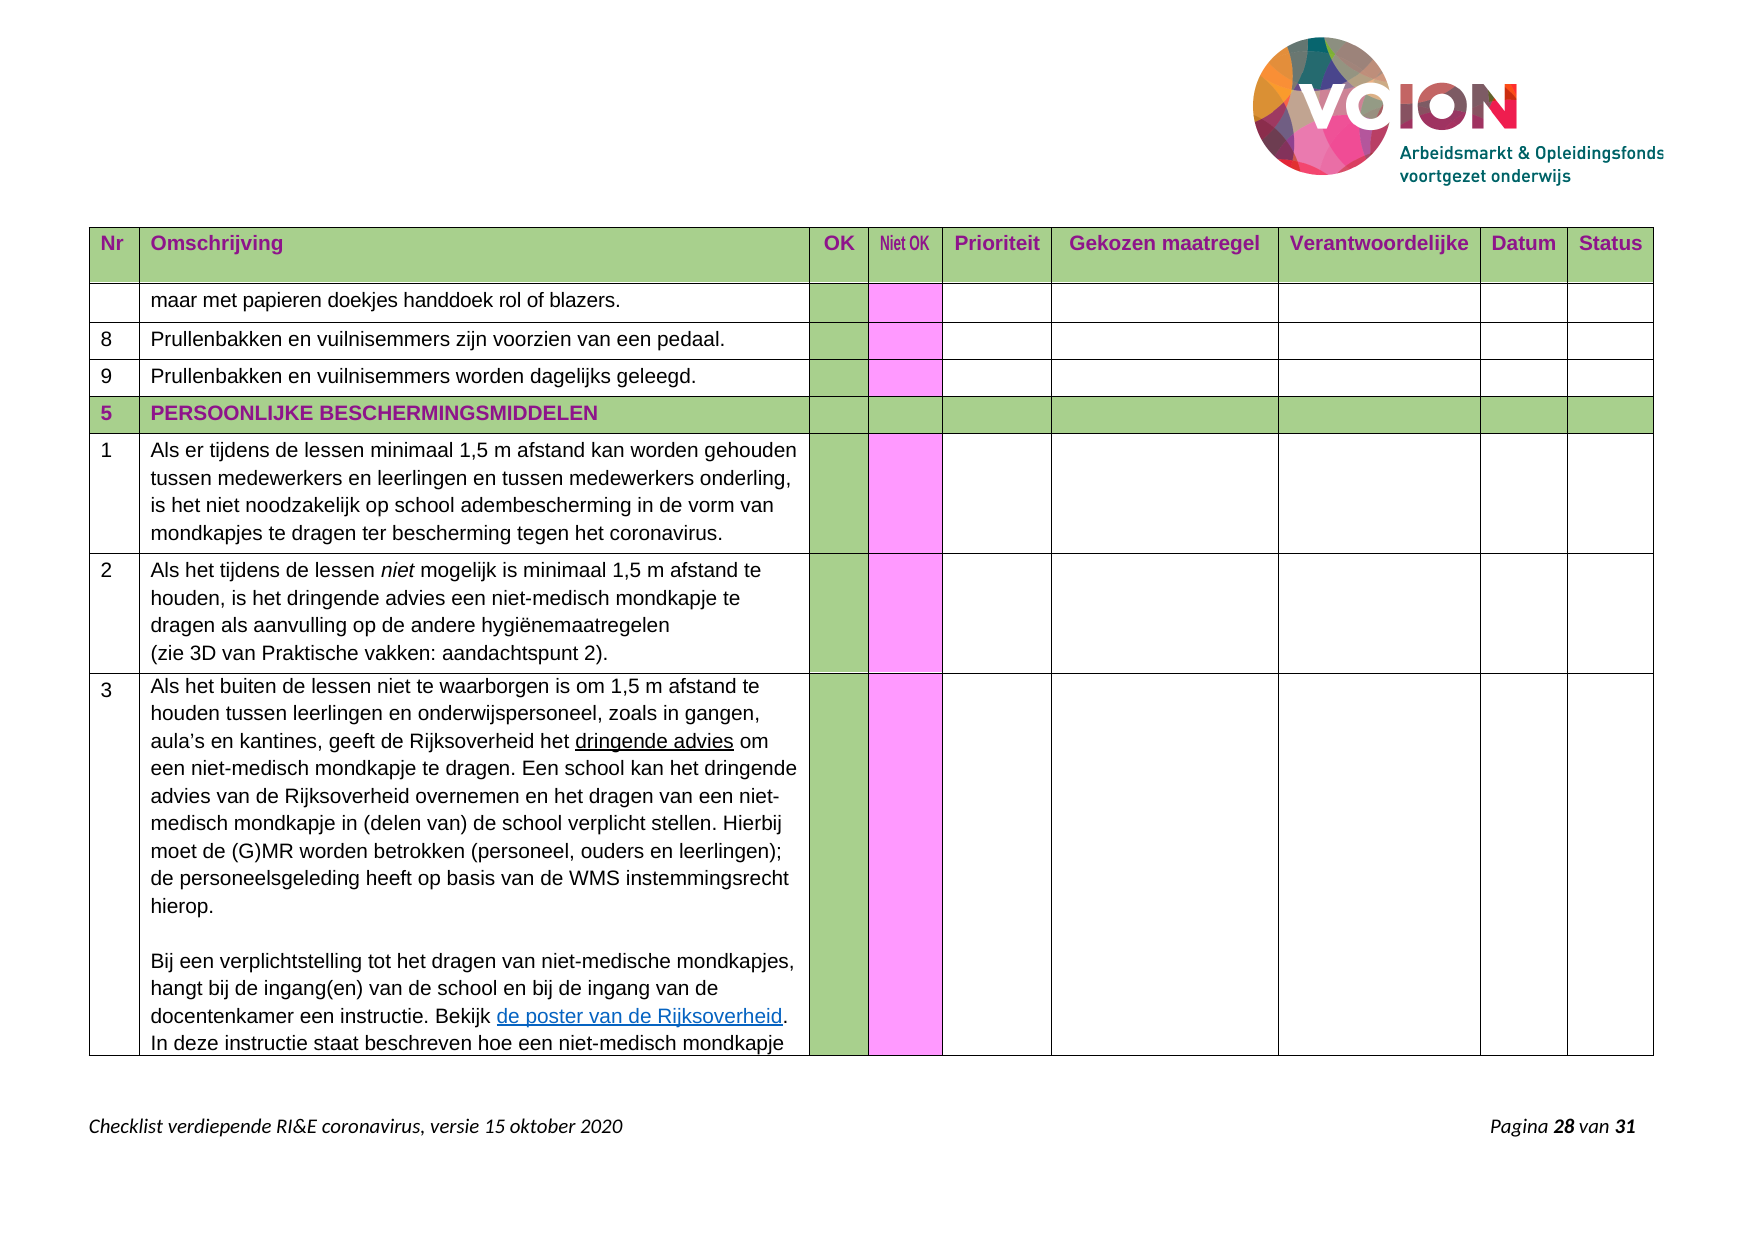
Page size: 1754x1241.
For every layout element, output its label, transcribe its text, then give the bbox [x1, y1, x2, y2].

table_cell [943, 674, 1051, 1055]
table_cell [1568, 360, 1653, 396]
table_cell 8 [90, 323, 139, 359]
table_cell [810, 360, 868, 396]
table_cell PERSOONLIJKE BESCHERMINGSMIDDELEN [140, 397, 809, 433]
table_cell [1568, 554, 1653, 672]
table_cell 1 [90, 434, 139, 553]
table_cell 7 [90, 284, 139, 322]
table_cell [1481, 397, 1567, 433]
table_cell [1279, 323, 1480, 359]
table_cell [869, 674, 942, 1055]
table_cell [1052, 674, 1278, 1055]
table_header Verantwoordelijke [1279, 228, 1480, 282]
table_cell Als er tijdens de lessen minimaal 1,5 m afstand kan worden gehouden tussen medewerkers en leerlingen en tussen medewerkers onderling, is het niet noodzakelijk op school adembescherming in de vorm van mondkapjes te dragen ter bescherming tegen het coronavirus. [140, 434, 809, 553]
picture [1251, 33, 1663, 187]
table_cell 3 [90, 674, 139, 1055]
table_header OK [810, 228, 868, 282]
table_cell [1481, 674, 1567, 1055]
table_cell [869, 397, 942, 433]
table_cell [943, 323, 1051, 359]
table_cell [1481, 360, 1567, 396]
table_cell [810, 554, 868, 672]
table_cell Prullenbakken en vuilnisemmers zijn voorzien van een pedaal. [140, 323, 809, 359]
table_cell Prullenbakken en vuilnisemmers worden dagelijks geleegd. [140, 360, 809, 396]
table_cell [869, 554, 942, 672]
table_cell [869, 360, 942, 396]
table_cell [943, 397, 1051, 433]
table_header Omschrijving [140, 228, 809, 282]
table_cell [1568, 323, 1653, 359]
table_header Niet OK [869, 228, 942, 282]
table_cell [1568, 397, 1653, 433]
table_cell [1279, 360, 1480, 396]
table_cell [810, 284, 868, 322]
table_header Prioriteit [943, 228, 1051, 282]
table_cell De handen worden na het wassen niet gedroogd met een handdoek, maar met papieren doekjes handdoek rol of blazers. [140, 284, 809, 322]
table_cell [1052, 360, 1278, 396]
table_header Gekozen maatregel [1052, 228, 1278, 282]
table_cell [1481, 434, 1567, 553]
table_cell [810, 674, 868, 1055]
table_cell [1568, 434, 1653, 553]
table_cell [1052, 323, 1278, 359]
table_cell [1481, 323, 1567, 359]
table_header Nr [90, 228, 139, 282]
table_cell [810, 434, 868, 553]
table_cell [1481, 284, 1567, 322]
table_cell [1279, 284, 1480, 322]
table_cell [1279, 674, 1480, 1055]
table_cell [810, 397, 868, 433]
table_cell [869, 434, 942, 553]
table_cell 9 [90, 360, 139, 396]
table_cell [869, 284, 942, 322]
table_cell [1279, 554, 1480, 672]
table_cell 5 [90, 397, 139, 433]
table_cell [1052, 284, 1278, 322]
table_cell [1568, 674, 1653, 1055]
table_cell [943, 554, 1051, 672]
table_cell [1052, 434, 1278, 553]
table_header Status [1568, 228, 1653, 282]
table_cell [943, 360, 1051, 396]
table_cell [1279, 397, 1480, 433]
table_cell [869, 323, 942, 359]
table_cell Als het tijdens de lessen niet mogelijk is minimaal 1,5 m afstand te houden, is het dringende advies een niet-medisch mondkapje te dragen als aanvulling op de andere hygiënemaatregelen (zie 3D van Praktische vakken: aandachtspunt 2). [140, 554, 809, 672]
table_cell [943, 284, 1051, 322]
table_cell [943, 434, 1051, 553]
table_cell 2 [90, 554, 139, 672]
table_cell [810, 323, 868, 359]
table_cell [1568, 284, 1653, 322]
table_header Datum [1481, 228, 1567, 282]
table_cell [1279, 434, 1480, 553]
table_cell [1481, 554, 1567, 672]
table_cell [1052, 397, 1278, 433]
table_cell [1052, 554, 1278, 672]
